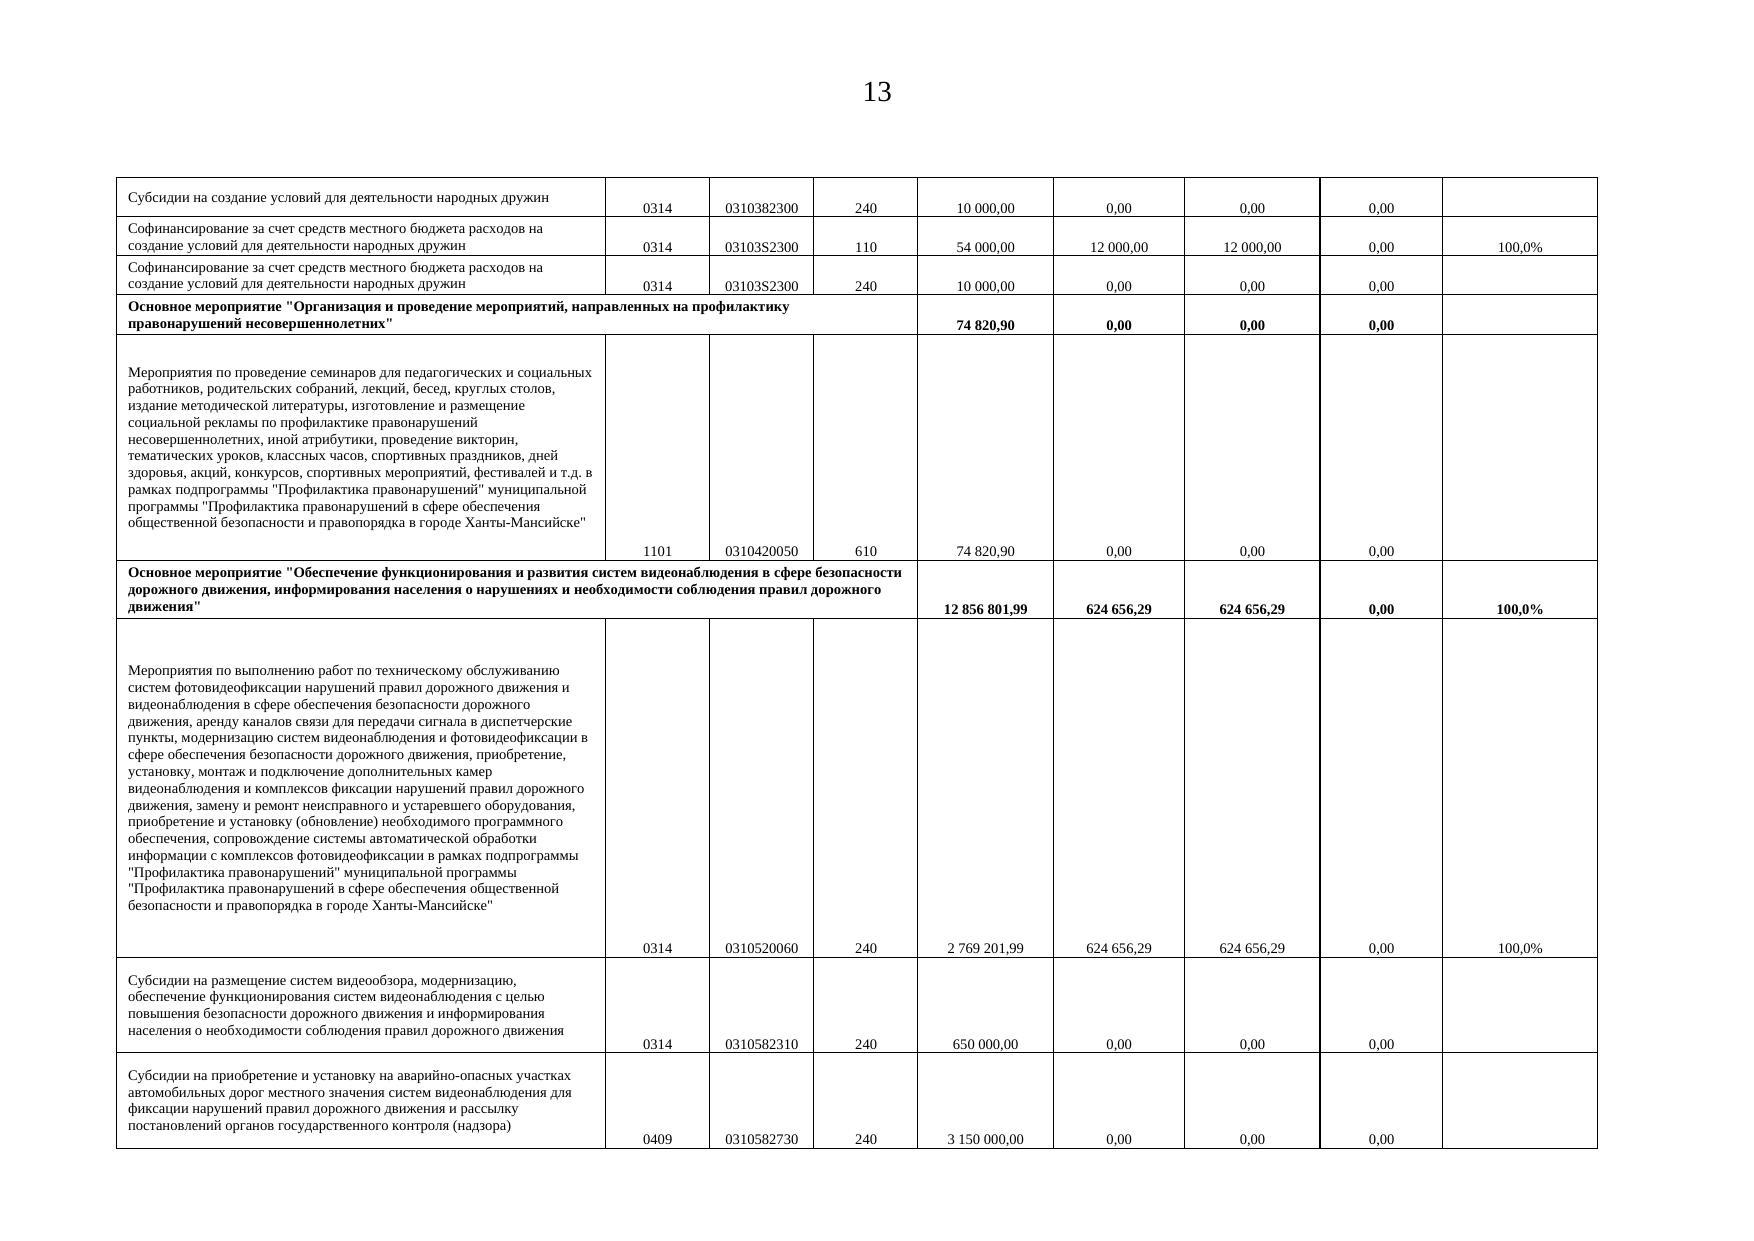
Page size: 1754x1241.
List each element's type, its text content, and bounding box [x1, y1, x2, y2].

table_cell 0,00 [1054, 335, 1184, 560]
table_cell 240 [814, 619, 917, 957]
table_cell 624 656,29 [1054, 619, 1184, 957]
table_cell 0314 [606, 178, 709, 216]
table_cell 624 656,29 [1185, 619, 1319, 957]
table_cell 0314 [606, 958, 709, 1052]
table_cell 0,00 [1185, 256, 1319, 294]
table_cell 0,00 [1321, 256, 1442, 294]
table_cell [1443, 178, 1597, 216]
table_cell 10 000,00 [918, 178, 1053, 216]
table_cell 240 [814, 178, 917, 216]
table_cell [1443, 958, 1597, 1052]
table_cell [1443, 295, 1597, 333]
table_cell Субсидии на размещение систем видеообзора, модернизацию, обеспечение функционирования систем видеонаблюдения с целью повышения безопасности дорожного движения и информирования населения о необходимости соблюдения правил дорожного движения [117, 958, 605, 1052]
table_cell Основное мероприятие "Обеспечение функционирования и развития систем видеонаблюдения в сфере безопасности дорожного движения, информирования населения о нарушениях и необходимости соблюдения правил дорожного движения" [117, 561, 917, 618]
table_cell 624 656,29 [1054, 561, 1184, 618]
table_cell 0310520060 [710, 619, 813, 957]
table_cell 0,00 [1321, 178, 1442, 216]
table_cell 54 000,00 [918, 217, 1053, 255]
table_cell 03103S2300 [710, 256, 813, 294]
table_cell 240 [814, 958, 917, 1052]
table_cell 12 000,00 [1185, 217, 1319, 255]
table_cell 3 150 000,00 [918, 1053, 1053, 1147]
table_cell Мероприятия по проведение семинаров для педагогических и социальных работников, родительских собраний, лекций, бесед, круглых столов, издание методической литературы, изготовление и размещение социальной рекламы по профилактике правонарушений несовершеннолетних, иной атрибутики, проведение викторин, тематических уроков, классных часов, спортивных праздников, дней здоровья, акций, конкурсов, спортивных мероприятий, фестивалей и т.д. в рамках подпрограммы "Профилактика правонарушений" муниципальной программы "Профилактика правонарушений в сфере обеспечения общественной безопасности и правопорядка в городе Ханты-Мансийске" [117, 335, 605, 560]
table_cell [1443, 1053, 1597, 1147]
table_cell 110 [814, 217, 917, 255]
table_cell 0,00 [1054, 295, 1184, 333]
table_cell 0,00 [1054, 958, 1184, 1052]
table_cell 0310582310 [710, 958, 813, 1052]
table_cell 2 769 201,99 [918, 619, 1053, 957]
table_cell 0310420050 [710, 335, 813, 560]
table_cell 0,00 [1321, 217, 1442, 255]
table_cell 610 [814, 335, 917, 560]
table_cell 0,00 [1054, 1053, 1184, 1147]
table_cell Основное мероприятие "Организация и проведение мероприятий, направленных на профилактику правонарушений несовершеннолетних" [117, 295, 917, 333]
table_cell 0310582730 [710, 1053, 813, 1147]
table_cell 0,00 [1321, 619, 1442, 957]
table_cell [117, 178, 605, 216]
table_cell 03103S2300 [710, 217, 813, 255]
table_cell Софинансирование за счет средств местного бюджета расходов на создание условий для деятельности народных дружин [117, 217, 605, 255]
table_cell 0314 [606, 256, 709, 294]
table_cell 0409 [606, 1053, 709, 1147]
table_cell 12 856 801,99 [918, 561, 1053, 618]
table_cell 0,00 [1185, 958, 1319, 1052]
table_cell 74 820,90 [918, 335, 1053, 560]
table_cell 1101 [606, 335, 709, 560]
table_cell 12 000,00 [1054, 217, 1184, 255]
table_cell 74 820,90 [918, 295, 1053, 333]
table_cell 0,00 [1321, 958, 1442, 1052]
table_cell 0,00 [1185, 178, 1319, 216]
table_cell 0,00 [1054, 256, 1184, 294]
table_cell 650 000,00 [918, 958, 1053, 1052]
table_cell 0,00 [1185, 335, 1319, 560]
table_cell 240 [814, 1053, 917, 1147]
table_cell 0,00 [1185, 295, 1319, 333]
table_cell 0,00 [1054, 178, 1184, 216]
table_cell 100,0% [1443, 561, 1597, 618]
table_cell [1443, 335, 1597, 560]
table_cell 0,00 [1321, 561, 1442, 618]
table_cell 0310382300 [710, 178, 813, 216]
table_cell 100,0% [1443, 217, 1597, 255]
table_cell 0,00 [1185, 1053, 1319, 1147]
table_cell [117, 1053, 605, 1147]
table_cell 0,00 [1321, 1053, 1442, 1147]
table_cell Мероприятия по выполнению работ по техническому обслуживанию систем фотовидеофиксации нарушений правил дорожного движения и видеонаблюдения в сфере обеспечения безопасности дорожного движения, аренду каналов связи для передачи сигнала в диспетчерские пункты, модернизацию систем видеонаблюдения и фотовидеофиксации в сфере обеспечения безопасности дорожного движения, приобретение, установку, монтаж и подключение дополнительных камер видеонаблюдения и комплексов фиксации нарушений правил дорожного движения, замену и ремонт неисправного и устаревшего оборудования, приобретение и установку (обновление) необходимого программного обеспечения, сопровождение системы автоматической обработки информации с комплексов фотовидеофиксации в рамках подпрограммы "Профилактика правонарушений" муниципальной программы "Профилактика правонарушений в сфере обеспечения общественной безопасности и правопорядка в городе Ханты-Мансийске" [117, 619, 605, 957]
table_cell 240 [814, 256, 917, 294]
table_cell 0,00 [1321, 295, 1442, 333]
table_cell 100,0% [1443, 619, 1597, 957]
table_cell Софинансирование за счет средств местного бюджета расходов на создание условий для деятельности народных дружин [117, 256, 605, 294]
table_cell 0314 [606, 217, 709, 255]
table_cell 0,00 [1321, 335, 1442, 560]
table_cell 10 000,00 [918, 256, 1053, 294]
table_cell [1443, 256, 1597, 294]
table_cell 0314 [606, 619, 709, 957]
table_cell 624 656,29 [1185, 561, 1319, 618]
